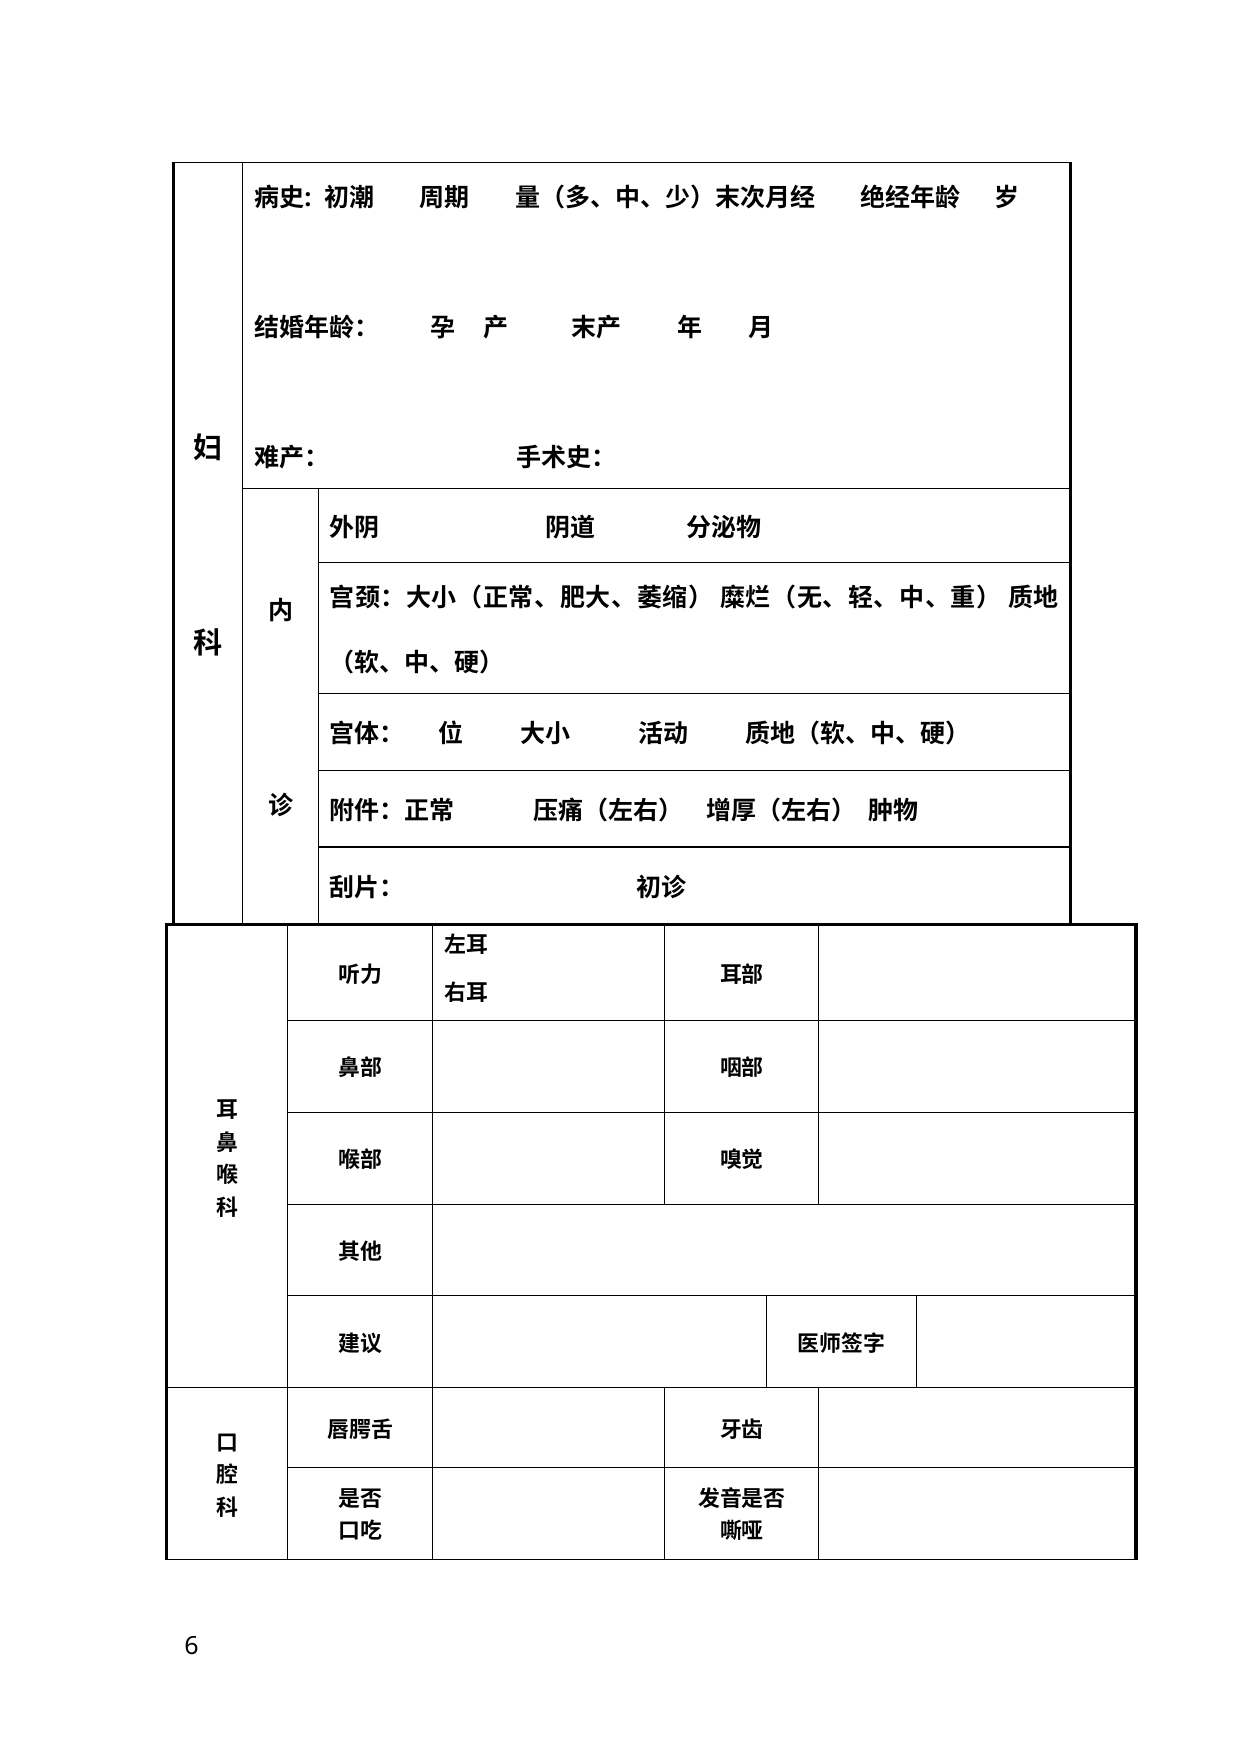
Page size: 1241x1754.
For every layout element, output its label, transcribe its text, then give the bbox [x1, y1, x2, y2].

table_cell 建议 [288, 1296, 432, 1387]
table_cell 是否 口吃 [288, 1468, 432, 1558]
table_cell 口 腔 科 [168, 1388, 287, 1558]
table_cell [819, 1388, 1134, 1467]
table_cell 耳 鼻 喉 科 [168, 926, 287, 1387]
table_cell 发音是否 嘶哑 [665, 1468, 818, 1558]
table_cell [433, 1468, 664, 1558]
table_cell [819, 1021, 1134, 1112]
table_cell 外阴 [319, 489, 413, 562]
table_cell [917, 1296, 1134, 1387]
table_cell 附件：正常 压痛（左右） 增厚（左右） 肿物 [319, 771, 1069, 846]
table_cell 喉部 [288, 1113, 432, 1203]
table_cell [819, 926, 1134, 1020]
table_cell 其他 [288, 1205, 432, 1295]
table_cell [819, 1468, 1134, 1558]
table_cell [819, 1113, 1134, 1203]
table_cell 唇腭舌 [288, 1388, 432, 1467]
table_cell 阴道 分泌物 [414, 489, 1069, 562]
table_cell 内 诊 [243, 489, 318, 923]
table_cell 宫颈：大小（正常、肥大、萎缩） 糜烂（无、轻、中、重） 质地（软、中、硬） [319, 563, 1069, 693]
table_cell 医师签字 [767, 1296, 916, 1387]
table_cell [433, 1205, 1134, 1295]
table_cell 牙齿 [665, 1388, 818, 1467]
table_cell 左耳 右耳 [433, 926, 664, 1020]
table_cell 刮片： 初诊 [319, 848, 1069, 923]
table_cell [433, 1021, 664, 1112]
table_cell [433, 1296, 766, 1387]
table_cell 咽部 [665, 1021, 818, 1112]
table_cell 鼻部 [288, 1021, 432, 1112]
table_cell [433, 1388, 664, 1467]
table_cell 妇 科 [175, 163, 242, 923]
table_cell 听力 [288, 926, 432, 1020]
table_cell 耳部 [665, 926, 818, 1020]
table_cell 病史: 初潮 周期 量（多、中、少）末次月经 绝经年龄 岁 结婚年龄： 孕 产 末产 年 月 难产： 手术史： [243, 163, 1069, 488]
table_cell [433, 1113, 664, 1203]
table_cell 宫体： 位 大小 活动 质地（软、中、硬） [319, 694, 1069, 770]
table_cell 嗅觉 [665, 1113, 818, 1203]
